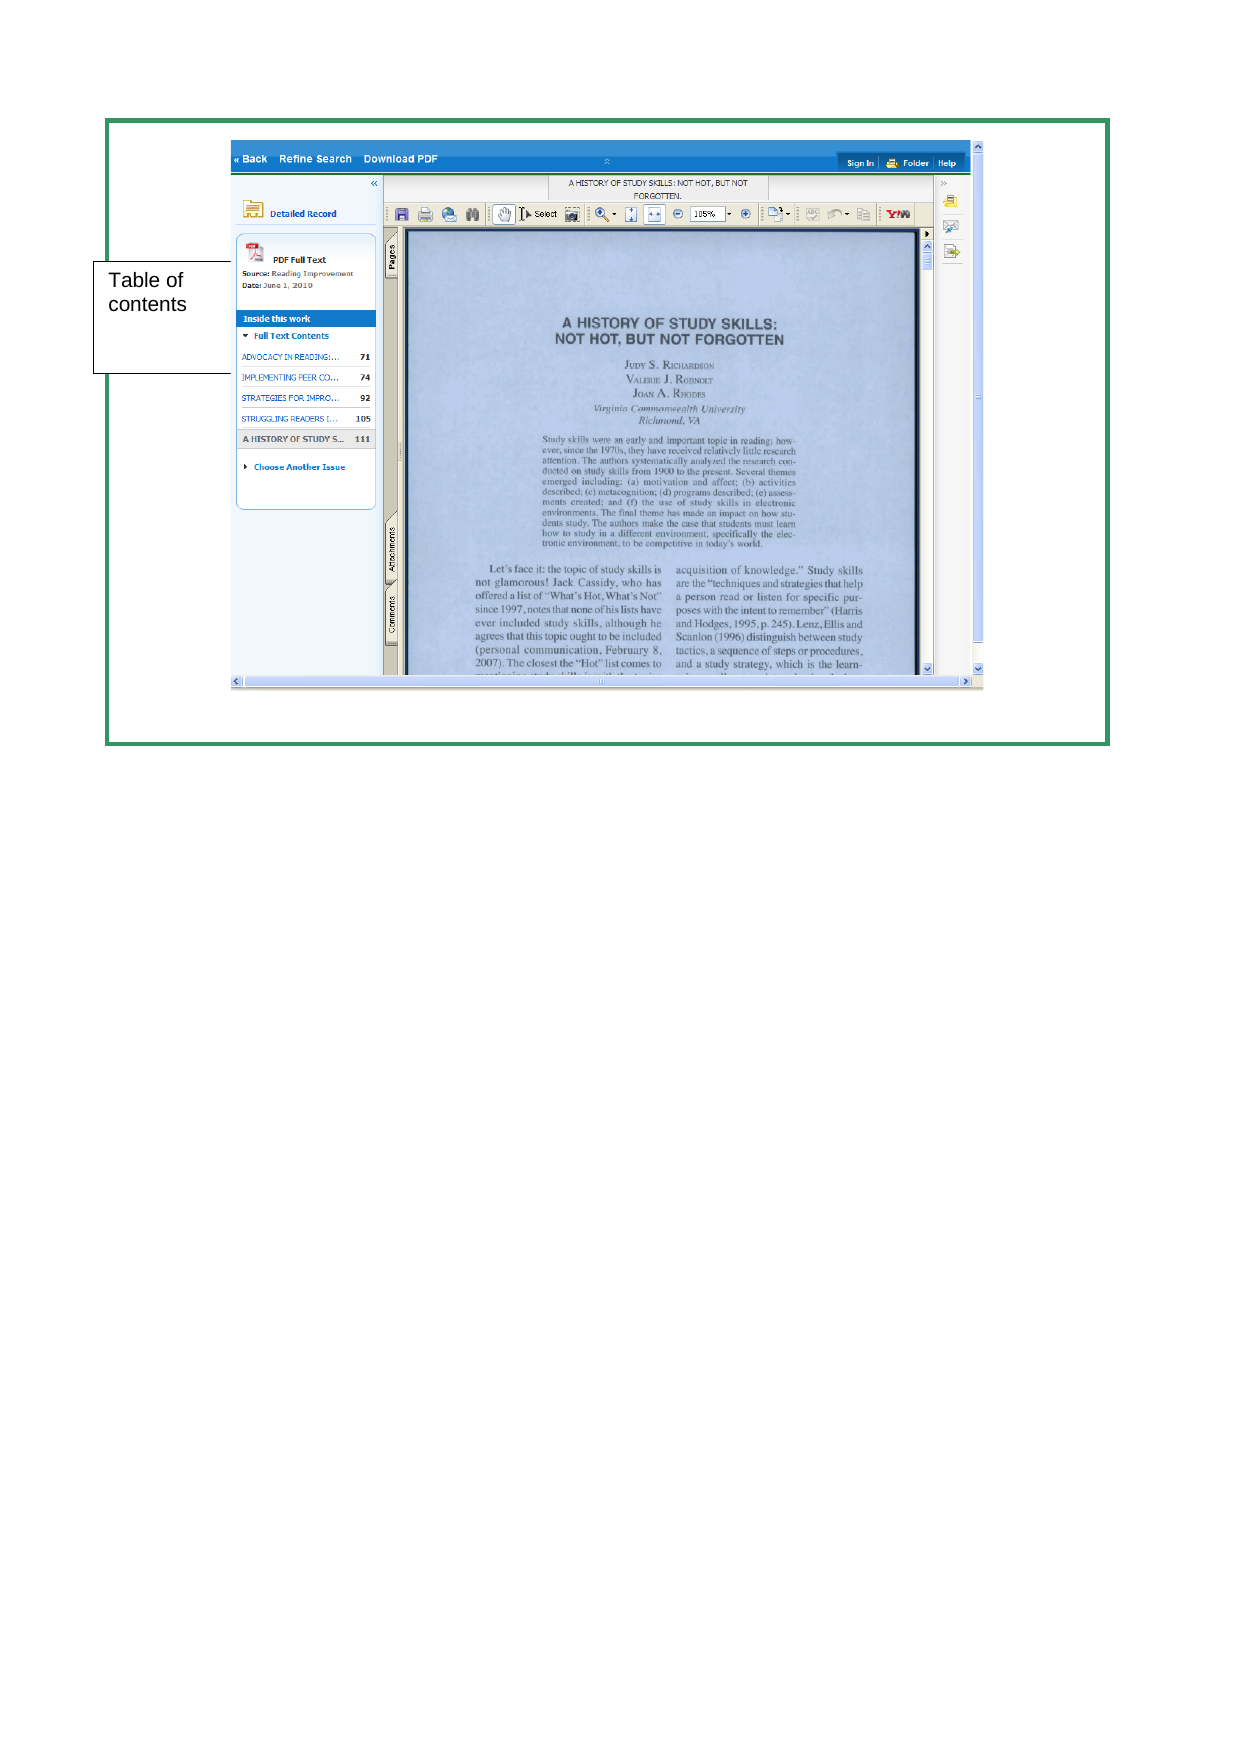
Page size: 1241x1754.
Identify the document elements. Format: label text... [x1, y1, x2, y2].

picture [230, 140, 984, 691]
table_cell How do I search Academic Search Premier? Evaluating the Search Results _____________________________________________________________ Saving , printing and emailing your results [109, 123, 1105, 741]
